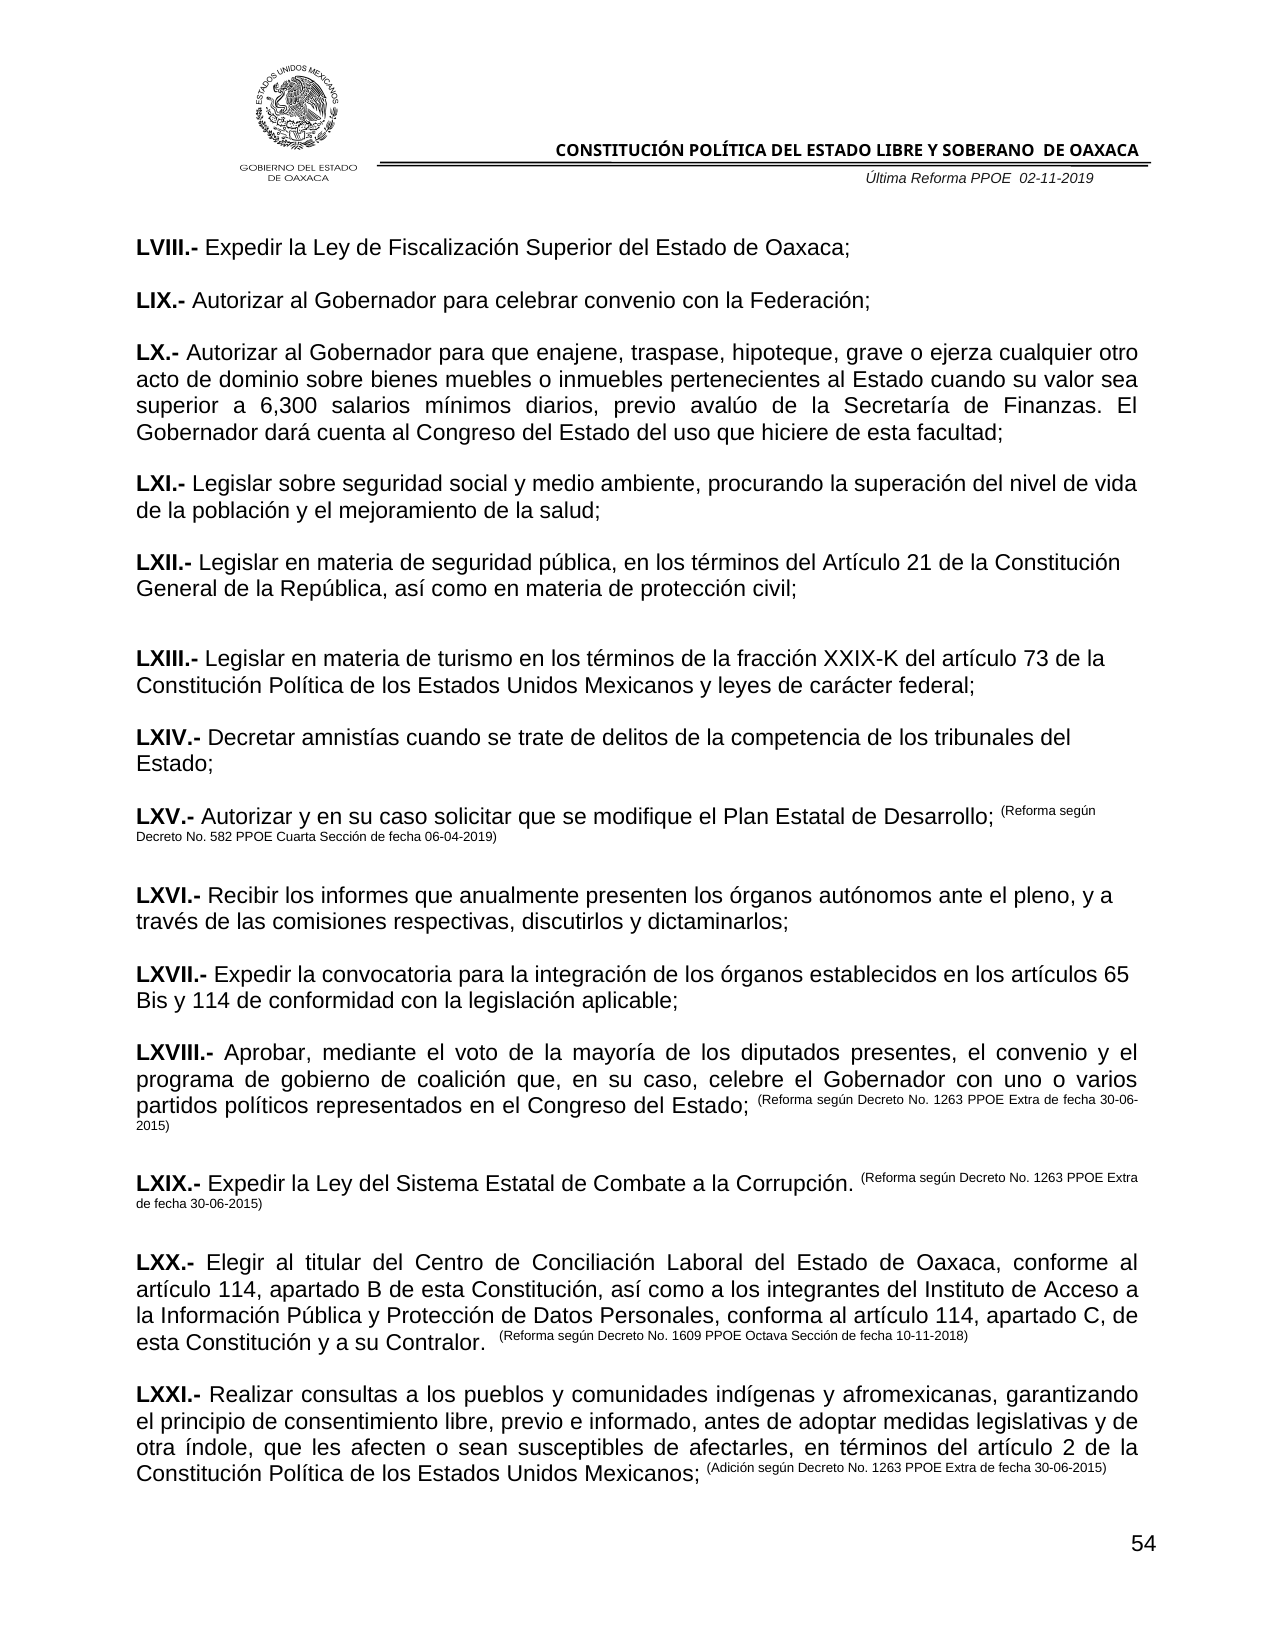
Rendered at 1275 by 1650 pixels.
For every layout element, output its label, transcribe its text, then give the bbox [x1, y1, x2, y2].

picture [237, 62, 360, 184]
text LXIX.- Expedir la Ley del Sistema Estatal de Combate a la Corrupción. (Reforma según Decreto No. 1263 PPOE Extra de fecha 30-06-2015) [136, 1171, 1139, 1223]
text LXVIII.- Aprobar, mediante el voto de la mayoría de los diputados presentes, el convenio y el programa de gobierno de coalición que, en su caso, celebre el Gobernador con uno o varios partidos políticos representados en el Congreso del Estado; (Reforma según Decreto No. 1263 PPOE Extra de fecha 30-06-2015) [136, 1039, 1139, 1145]
text LXX.- Elegir al titular del Centro de Conciliación Laboral del Estado de Oaxaca, conforme al artículo 114, apartado B de esta Constitución, así como a los integrantes del Instituto de Acceso a la Información Pública y Protección de Datos Personales, conforma al artículo 114, apartado C, de esta Constitución y a su Contralor. (Reforma según Decreto No. 1609 PPOE Octava Sección de fecha 10-11-2018) [136, 1249, 1139, 1355]
text LXII.- Legislar en materia de seguridad pública, en los términos del Artículo 21 de la Constitución General de la República, así como en materia de protección civil; [136, 549, 1139, 602]
text LXIV.- Decretar amnistías cuando se trate de delitos de la competencia de los tribunales del Estado; [136, 723, 1139, 776]
text LXVII.- Expedir la convocatoria para la integración de los órganos establecidos en los artículos 65 Bis y 114 de conformidad con la legislación aplicable; [136, 961, 1139, 1014]
text LX.- Autorizar al Gobernador para que enajene, traspase, hipoteque, grave o ejerza cualquier otro acto de dominio sobre bienes muebles o inmuebles pertenecientes al Estado cuando su valor sea superior a 6,300 salarios mínimos diarios, previo avalúo de la Secretaría de Finanzas. El Gobernador dará cuenta al Congreso del Estado del uso que hiciere de esta facultad; [136, 339, 1139, 445]
text LXVI.- Recibir los informes que anualmente presenten los órganos autónomos ante el pleno, y a través de las comisiones respectivas, discutirlos y dictaminarlos; [136, 882, 1139, 934]
text LXI.- Legislar sobre seguridad social y medio ambiente, procurando la superación del nivel de vida de la población y el mejoramiento de la salud; [136, 470, 1139, 523]
text LIX.- Autorizar al Gobernador para celebrar convenio con la Federación; [136, 287, 1139, 313]
text LXIII.- Legislar en materia de turismo en los términos de la fracción XXIX-K del artículo 73 de la Constitución Política de los Estados Unidos Mexicanos y leyes de carácter federal; [136, 645, 1139, 698]
text LXV.- Autorizar y en su caso solicitar que se modifique el Plan Estatal de Desarrollo; (Reforma según Decreto No. 582 PPOE Cuarta Sección de fecha 06-04-2019) [136, 803, 1139, 855]
text LXXI.- Realizar consultas a los pueblos y comunidades indígenas y afromexicanas, garantizando el principio de consentimiento libre, previo e informado, antes de adoptar medidas legislativas y de otra índole, que les afecten o sean susceptibles de afectarles, en términos del artículo 2 de la Constitución Política de los Estados Unidos Mexicanos; (Adición según Decreto No. 1263 PPOE Extra de fecha 30-06-2015) [136, 1381, 1139, 1487]
text LVIII.- Expedir la Ley de Fiscalización Superior del Estado de Oaxaca; [136, 234, 1139, 260]
